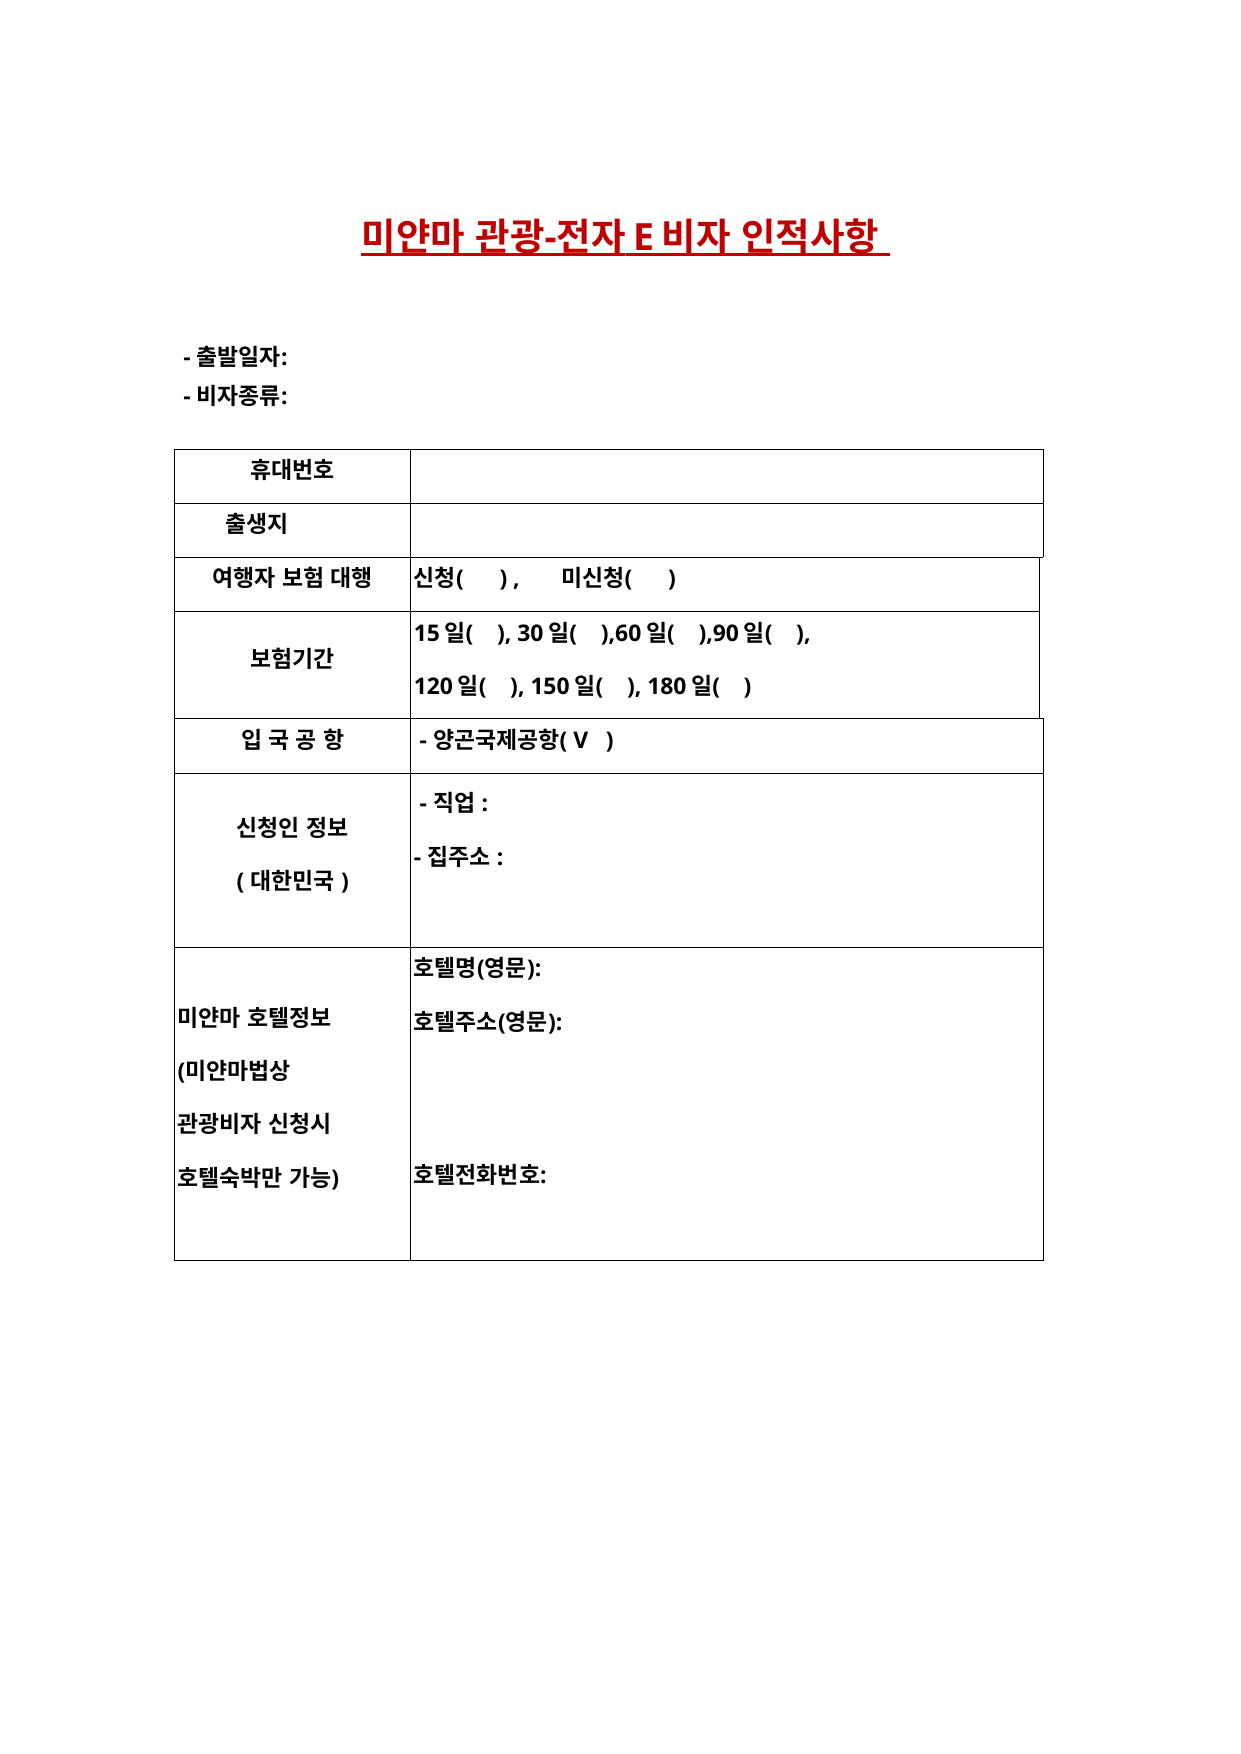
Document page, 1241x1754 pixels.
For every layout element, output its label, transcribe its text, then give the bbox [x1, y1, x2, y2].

table_cell 15일( ), 30일( ),60일( ),90일( ), 120일( ), 150일( ), 180일( ) [411, 612, 1039, 718]
table_cell - 직업 : - 집주소 : [411, 774, 1043, 946]
text - 비자종류: [177, 377, 1063, 411]
table_cell 신청인 정보 ( 대한민국 ) [175, 774, 410, 946]
table_cell 호텔명(영문): 호텔주소(영문): 호텔전화번호: [411, 948, 1043, 1260]
table_cell 여행자 보험 대행 [175, 558, 410, 611]
table_cell 보험기간 [175, 612, 410, 718]
table_header 휴대번호 [175, 450, 410, 502]
table_cell - 양곤국제공항( V ) [411, 719, 1043, 772]
table_cell 신청( ) , 미신청( ) [411, 558, 1039, 611]
text - 출발일자: [177, 339, 1063, 372]
table_header [411, 450, 1043, 502]
table_cell 미얀마 호텔정보 (미얀마법상 관광비자 신청시 호텔숙박만 가능) [175, 948, 410, 1260]
table_cell [411, 504, 1043, 557]
text 미얀마 관광-전자E비자 인적사항 [177, 207, 1063, 261]
table_cell 출생지 [175, 504, 410, 557]
table_cell 입 국 공 항 [175, 719, 410, 772]
